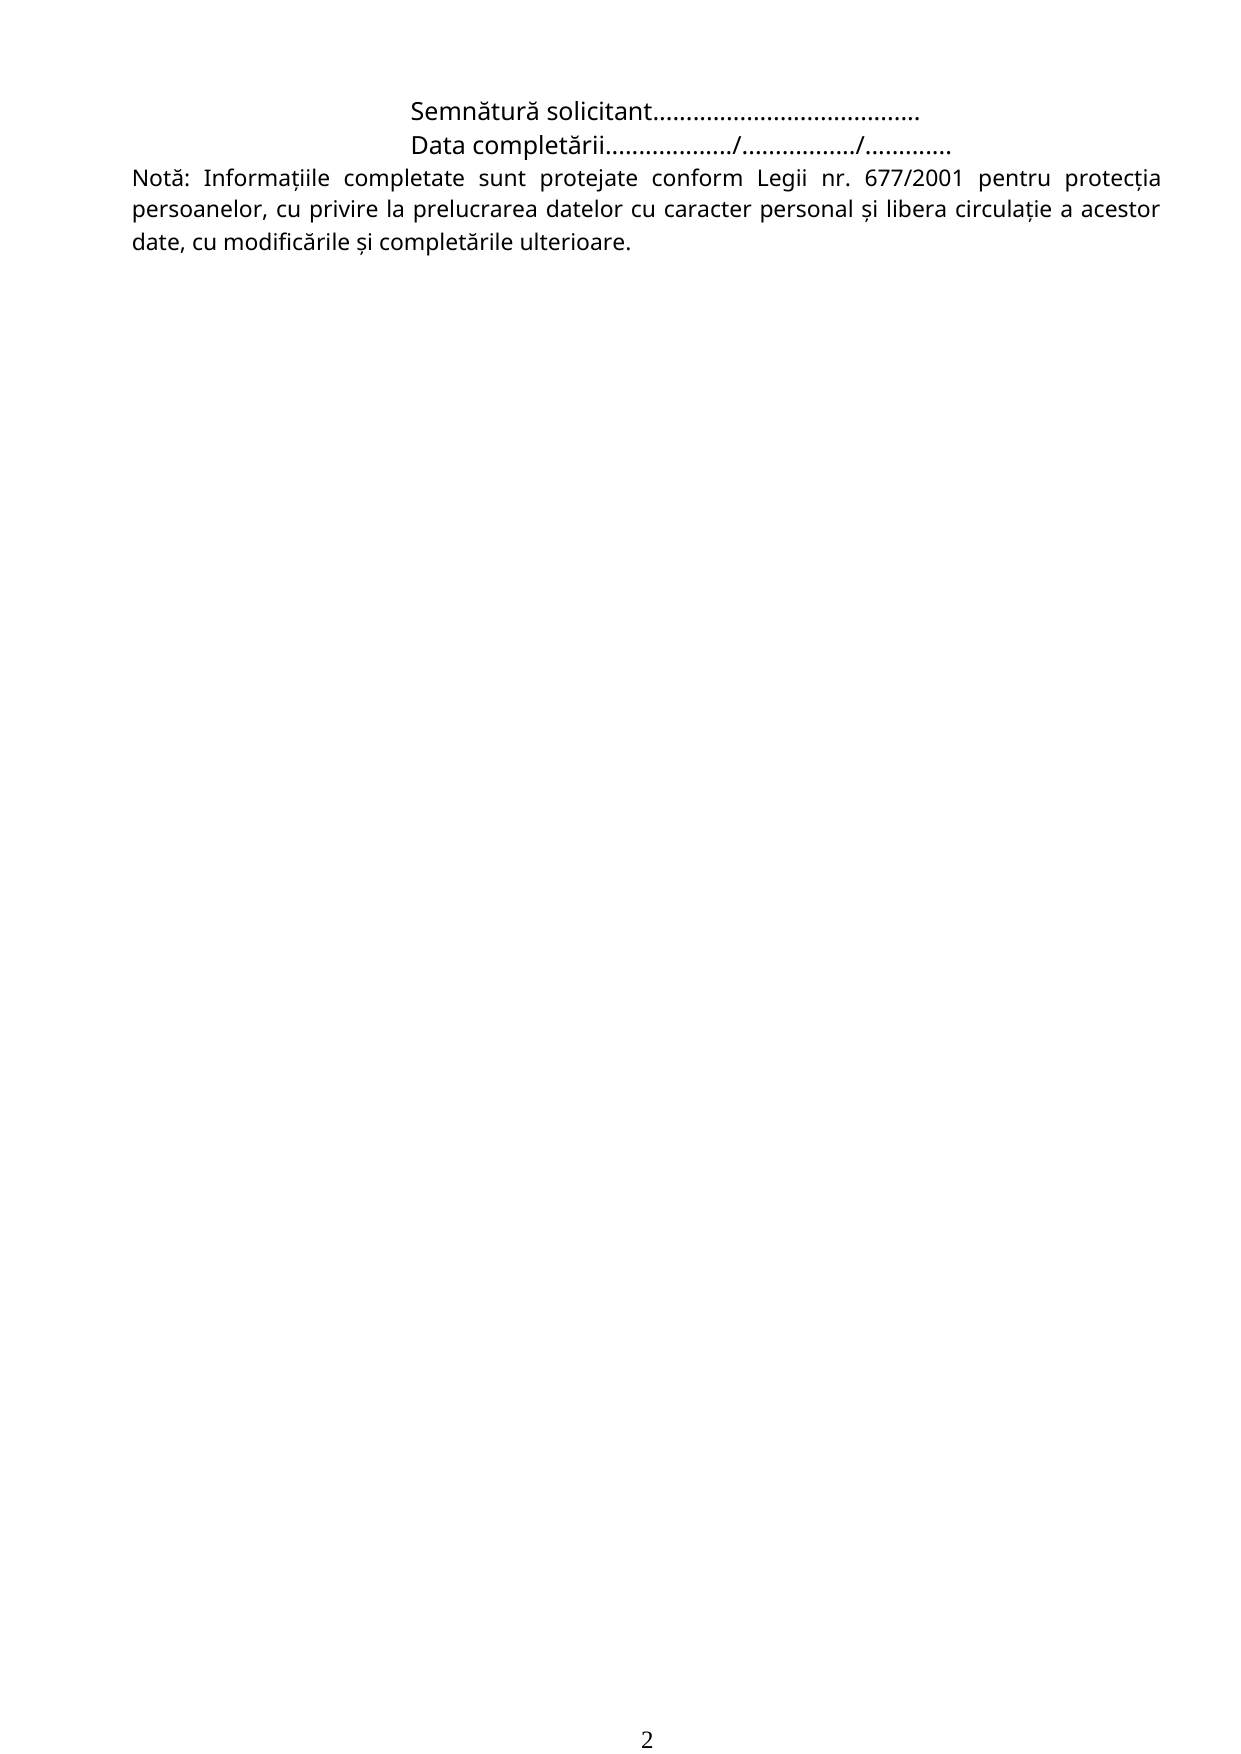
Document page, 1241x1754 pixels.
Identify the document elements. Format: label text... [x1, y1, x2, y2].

text Semnătură solicitant........................................ [132, 93, 1162, 127]
text Data completării.................../................./............. [132, 127, 1162, 161]
text Notă: Informațiile completate sunt protejate conform Legii nr. 677/2001 pentru protecția persoanelor, cu privire la prelucrarea datelor cu caracter personal și libera circulație a acestor date, cu modificările și completările ulterioare. [132, 161, 1162, 258]
